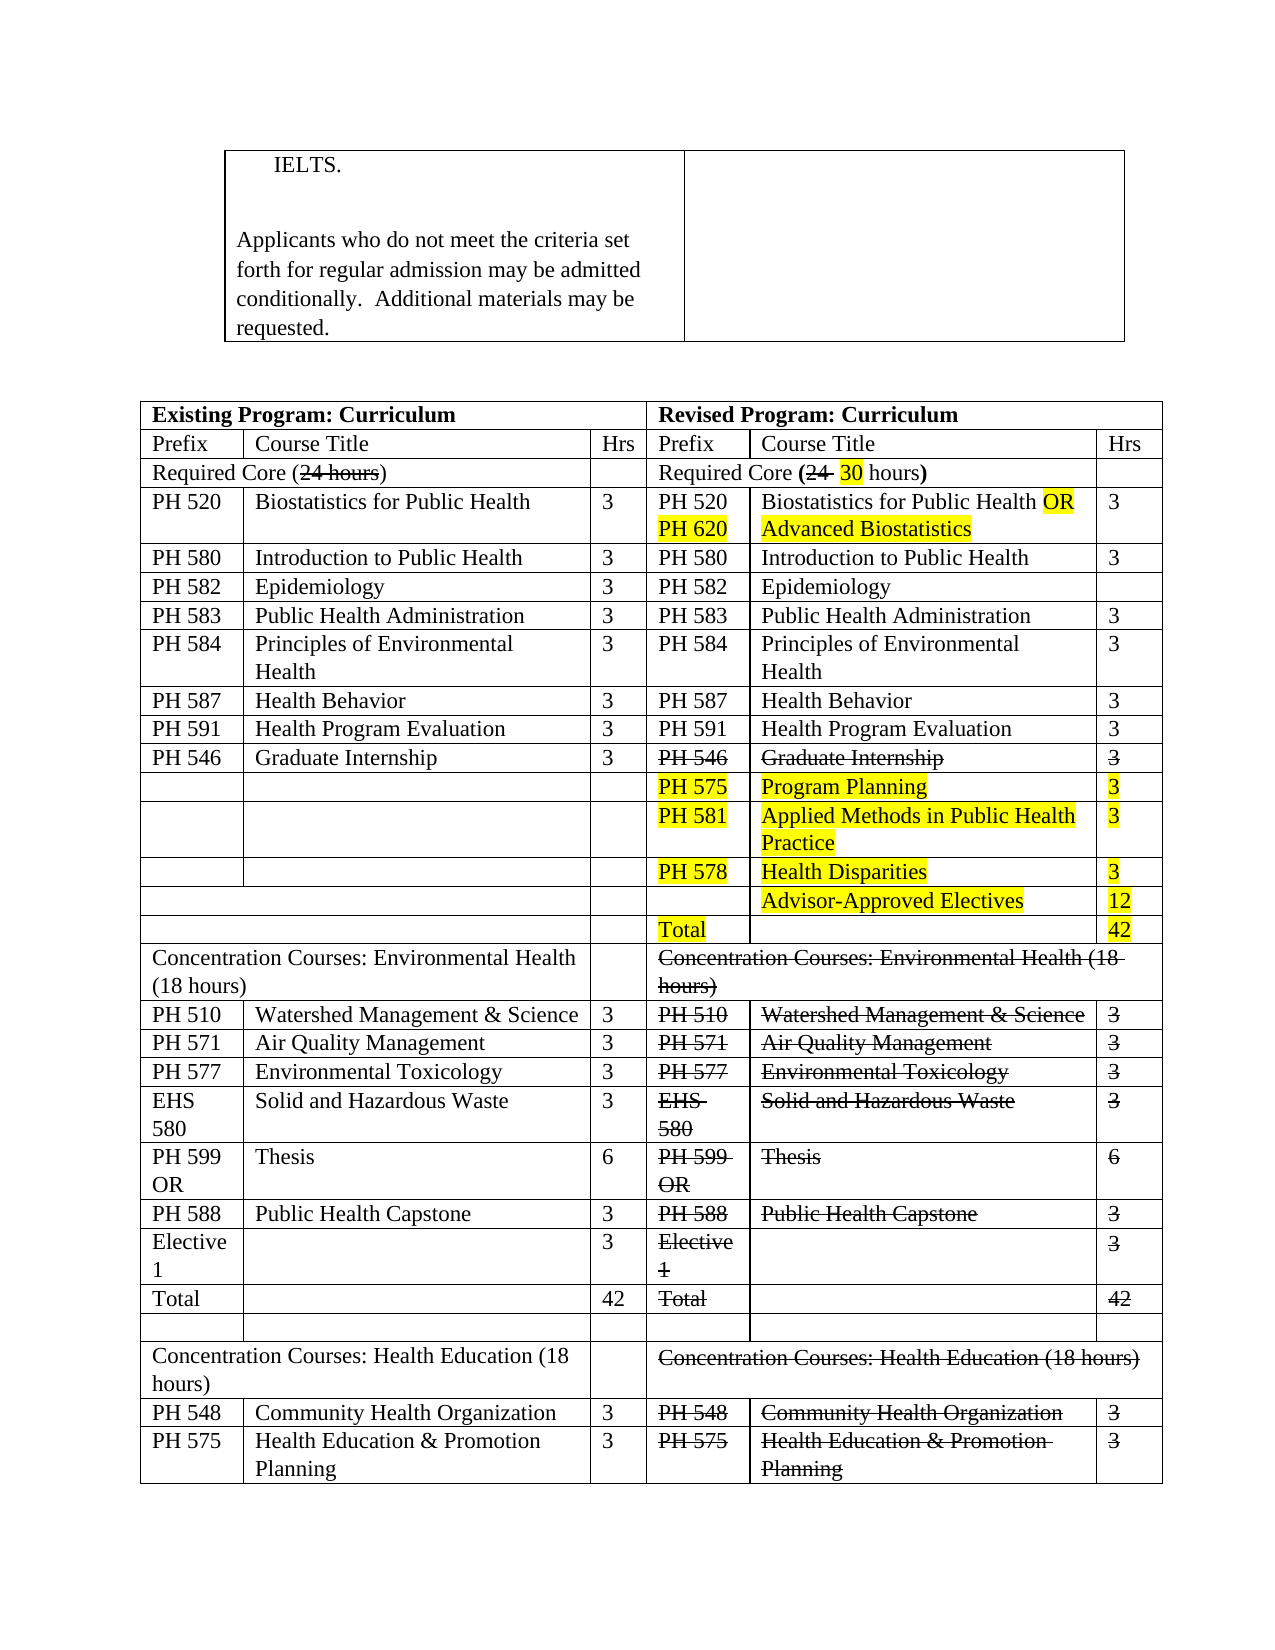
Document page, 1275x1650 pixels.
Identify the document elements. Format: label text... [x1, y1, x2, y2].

table_cell Epidemiology [751, 573, 1096, 601]
table_cell PH 510 [647, 1001, 749, 1028]
table_cell 3 [1097, 1399, 1162, 1426]
table_cell 3 [591, 544, 646, 572]
table_cell Applied Methods in Public Health Practice [751, 802, 1096, 857]
table_cell PH 584 [141, 630, 243, 686]
table_cell 6 [591, 1143, 646, 1199]
table_cell PH 580 [647, 544, 749, 572]
table_cell 6 [1097, 1143, 1162, 1199]
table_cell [685, 151, 1124, 341]
table_cell Community Health Organization [751, 1399, 1096, 1426]
table_cell 3 [1097, 802, 1162, 857]
table_cell 3 [1097, 1229, 1162, 1284]
table_cell [591, 1314, 646, 1341]
table_cell PH 546 [647, 744, 749, 772]
table_cell Concentration Courses: Health Education (18 hours) [141, 1342, 590, 1397]
table_cell Air Quality Management [244, 1030, 590, 1057]
table_cell PH 520 [141, 488, 243, 543]
table_cell Required Core (24 30 hours) [647, 459, 1096, 487]
table_cell Health Behavior [751, 687, 1096, 714]
table_cell 3 [1097, 744, 1162, 772]
table_cell 12 [1097, 887, 1162, 914]
table_cell [751, 1229, 1096, 1284]
table_cell 3 [1097, 1058, 1162, 1086]
table_cell PH 591 [647, 716, 749, 743]
table_cell PH 571 [647, 1030, 749, 1057]
table_cell Concentration Courses: Environmental Health (18 hours) [647, 944, 1162, 1000]
table_cell Public Health Capstone [244, 1200, 590, 1227]
table_cell Course Title [751, 430, 1096, 458]
table_cell [591, 916, 646, 943]
table_cell PH 588 [141, 1200, 243, 1227]
table_cell Required Core (24 hours) [141, 459, 590, 487]
table_cell [141, 887, 590, 914]
table_cell [141, 773, 243, 801]
table_cell Solid and Hazardous Waste [751, 1087, 1096, 1142]
table_cell Epidemiology [244, 573, 590, 601]
table_cell 42 [591, 1285, 646, 1312]
table_cell [244, 802, 590, 857]
table_cell 3 [591, 1001, 646, 1028]
table_cell 3 [1097, 1200, 1162, 1227]
table_cell [1097, 459, 1162, 487]
table_cell Principles of Environmental Health [244, 630, 590, 686]
table_cell 3 [1097, 773, 1162, 801]
table_cell PH 577 [141, 1058, 243, 1086]
table_cell Total [647, 1285, 749, 1312]
table_cell PH 582 [647, 573, 749, 601]
table_cell PH 548 [647, 1399, 749, 1426]
table_cell 3 [1097, 687, 1162, 714]
table_cell [141, 858, 243, 886]
table_cell 3 [1097, 1001, 1162, 1028]
table_cell PH 575 [647, 773, 749, 801]
table_cell PH 510 [141, 1001, 243, 1028]
table_header Existing Program: Curriculum [141, 402, 646, 429]
table_cell [591, 773, 646, 801]
table_cell Principles of Environmental Health [751, 630, 1096, 686]
table_cell Total [647, 916, 749, 943]
table_cell PH 599 OR [647, 1143, 749, 1199]
table_cell Elective 1 [141, 1229, 243, 1284]
table_cell Environmental Toxicology [244, 1058, 590, 1086]
table_cell 3 [591, 488, 646, 543]
table_cell [751, 916, 1096, 943]
table_cell 3 [591, 716, 646, 743]
table_cell 3 [1097, 488, 1162, 543]
table_cell [244, 858, 590, 886]
table_cell 3 [1097, 858, 1162, 886]
table_cell [591, 802, 646, 857]
table_cell Health Program Evaluation [751, 716, 1096, 743]
table_cell PH 520 PH 620 [647, 488, 749, 543]
table_cell Introduction to Public Health [751, 544, 1096, 572]
table_cell [244, 1229, 590, 1284]
table_cell Course Title [244, 430, 590, 458]
table_cell [751, 1314, 1096, 1341]
table_cell [591, 944, 646, 1000]
table_cell 3 [1097, 602, 1162, 629]
table_cell EHS 580 [647, 1087, 749, 1142]
table_cell Prefix [647, 430, 749, 458]
table_cell PH 548 [141, 1399, 243, 1426]
table_cell [244, 773, 590, 801]
table_cell Graduate Internship [751, 744, 1096, 772]
table_cell PH 575 [141, 1427, 243, 1483]
table_cell PH 587 [141, 687, 243, 714]
table_cell [751, 1285, 1096, 1312]
table_cell 3 [1097, 630, 1162, 686]
table_cell Public Health Administration [751, 602, 1096, 629]
table_cell PH 571 [141, 1030, 243, 1057]
table_cell 42 [1097, 916, 1162, 943]
table_cell PH 584 [647, 630, 749, 686]
table_cell Elective 1 [647, 1229, 749, 1284]
table_cell Thesis [244, 1143, 590, 1199]
table_cell Public Health Administration [244, 602, 590, 629]
table_cell [591, 887, 646, 914]
table_cell Total [141, 1285, 243, 1312]
table_cell PH 582 [141, 573, 243, 601]
table_cell PH 588 [647, 1200, 749, 1227]
table_cell Health Behavior [244, 687, 590, 714]
table_cell PH 599 OR [141, 1143, 243, 1199]
table_cell 3 [1097, 1427, 1162, 1483]
table_cell [591, 1342, 646, 1397]
table_cell Biostatistics for Public Health OR Advanced Biostatistics [751, 488, 1096, 543]
table_cell 3 [591, 573, 646, 601]
table_cell Biostatistics for Public Health [244, 488, 590, 543]
table_cell Health Education & Promotion Planning [244, 1427, 590, 1483]
table_cell [647, 887, 749, 914]
table_cell Advisor-Approved Electives [751, 887, 1096, 914]
table_cell 3 [591, 630, 646, 686]
table_cell 3 [591, 1229, 646, 1284]
table_cell 42 [1097, 1285, 1162, 1312]
table_header Revised Program: Curriculum [647, 402, 1162, 429]
table_cell Community Health Organization [244, 1399, 590, 1426]
table_cell 3 [591, 1427, 646, 1483]
table_cell Graduate Internship [244, 744, 590, 772]
table_cell 3 [591, 1399, 646, 1426]
table_cell Health Education & Promotion Planning [751, 1427, 1096, 1483]
table_cell [647, 1314, 749, 1341]
table_cell PH 580 [141, 544, 243, 572]
table_cell Prefix [141, 430, 243, 458]
table_cell 3 [591, 1200, 646, 1227]
table_cell [591, 459, 646, 487]
table_cell 3 [591, 1058, 646, 1086]
table_cell PH 581 [647, 802, 749, 857]
table_cell 3 [591, 687, 646, 714]
table_cell [141, 802, 243, 857]
table_cell PH 577 [647, 1058, 749, 1086]
table_cell PH 587 [647, 687, 749, 714]
table_cell Environmental Toxicology [751, 1058, 1096, 1086]
table_cell PH 583 [647, 602, 749, 629]
table_cell [1097, 1314, 1162, 1341]
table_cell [226, 151, 684, 341]
table_cell PH 583 [141, 602, 243, 629]
table_cell Solid and Hazardous Waste [244, 1087, 590, 1142]
table_cell Thesis [751, 1143, 1096, 1199]
table_cell [244, 1285, 590, 1312]
table_cell 3 [1097, 544, 1162, 572]
table_cell [141, 1314, 243, 1341]
table_cell Health Disparities [751, 858, 1096, 886]
table_cell Concentration Courses: Environmental Health (18 hours) [141, 944, 590, 1000]
table_cell [591, 858, 646, 886]
table_cell Introduction to Public Health [244, 544, 590, 572]
table_cell Concentration Courses: Health Education (18 hours) [647, 1342, 1162, 1397]
table_cell Watershed Management & Science [751, 1001, 1096, 1028]
table_cell 3 [591, 602, 646, 629]
table_cell 3 [1097, 716, 1162, 743]
table_cell 3 [1097, 1030, 1162, 1057]
table_cell Watershed Management & Science [244, 1001, 590, 1028]
table_cell Public Health Capstone [751, 1200, 1096, 1227]
table_cell PH 578 [647, 858, 749, 886]
table_cell 3 [591, 744, 646, 772]
table_cell [244, 1314, 590, 1341]
table_cell 3 [1097, 1087, 1162, 1142]
table_cell Health Program Evaluation [244, 716, 590, 743]
table_cell [141, 916, 590, 943]
table_cell Hrs [1097, 430, 1162, 458]
table_cell Air Quality Management [751, 1030, 1096, 1057]
table_cell 3 [591, 1087, 646, 1142]
table_cell Hrs [591, 430, 646, 458]
table_cell PH 575 [647, 1427, 749, 1483]
table_cell Program Planning [751, 773, 1096, 801]
table_cell 3 [591, 1030, 646, 1057]
table_cell EHS 580 [141, 1087, 243, 1142]
table_cell [1097, 573, 1162, 601]
table_cell PH 591 [141, 716, 243, 743]
table_cell PH 546 [141, 744, 243, 772]
